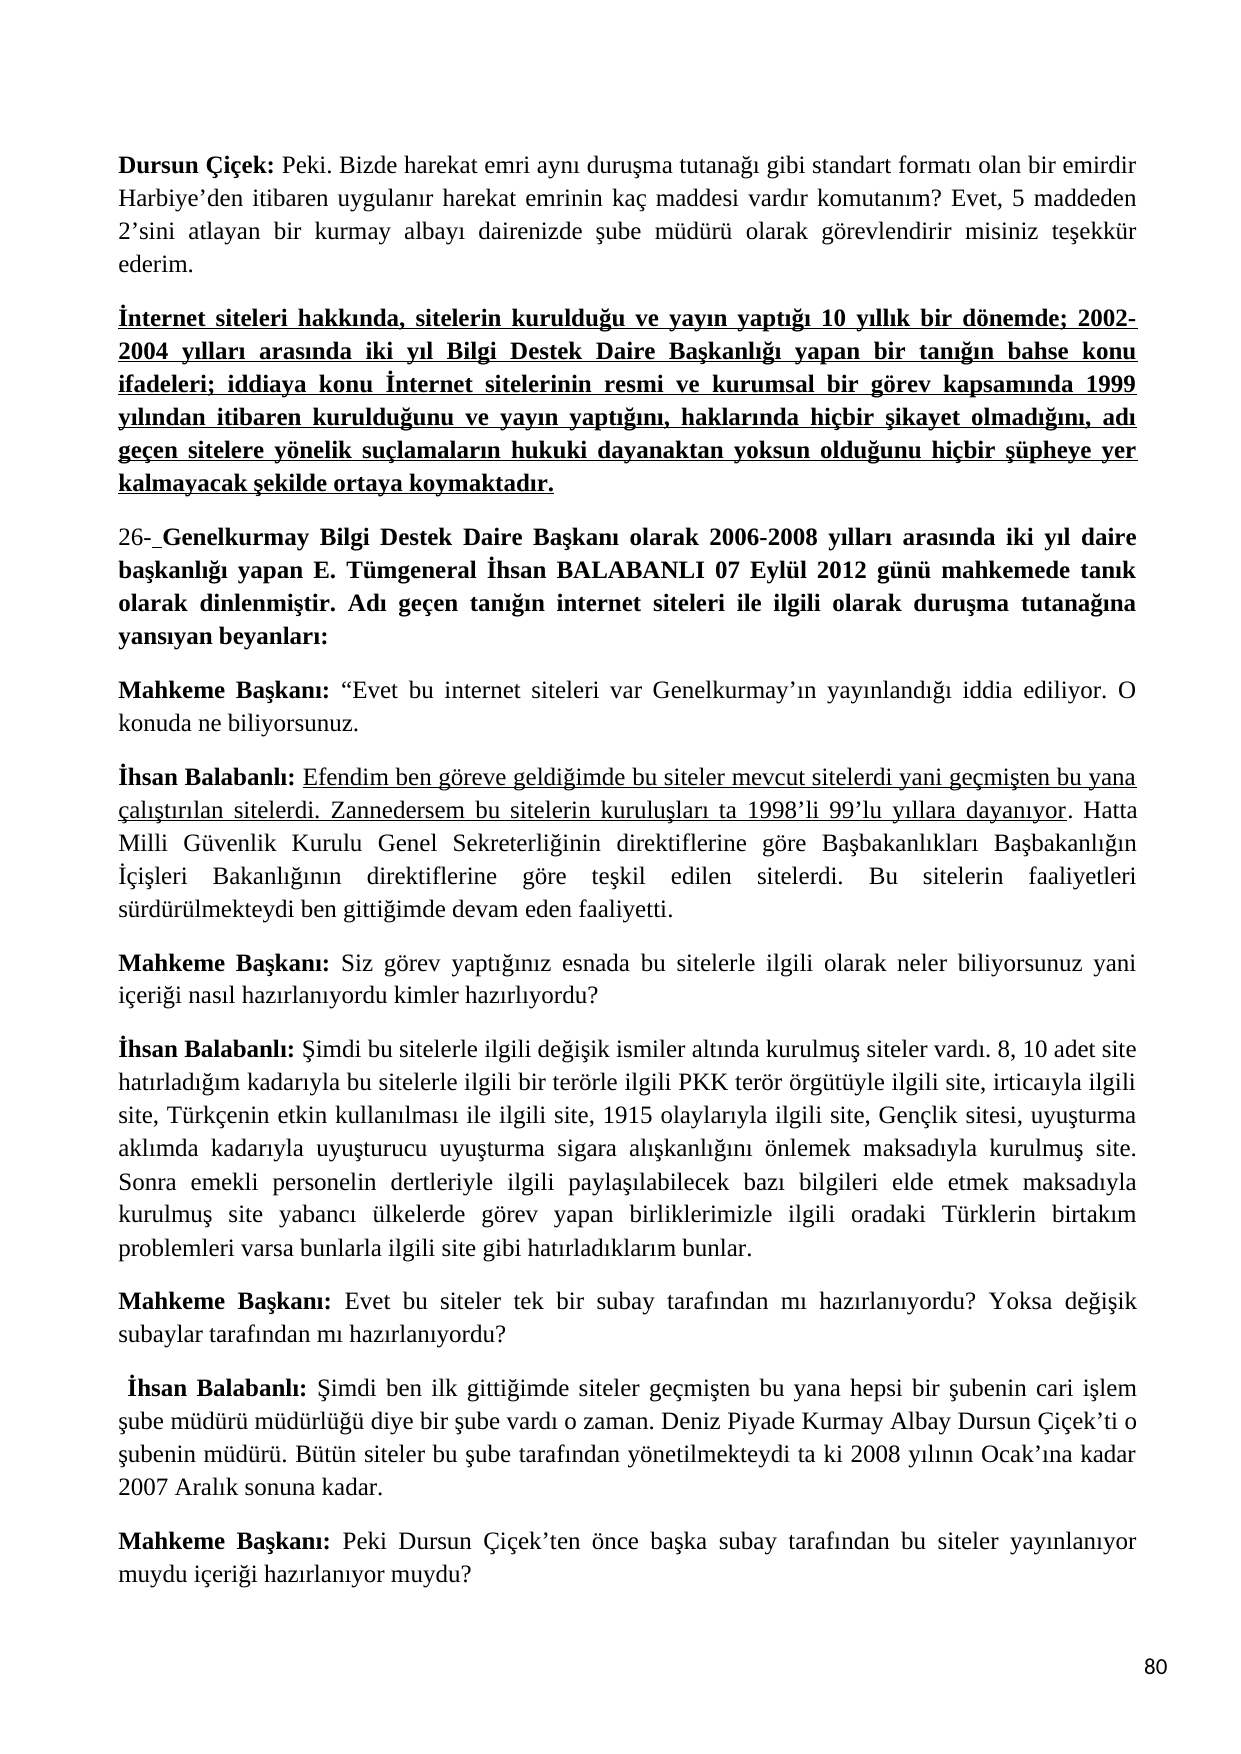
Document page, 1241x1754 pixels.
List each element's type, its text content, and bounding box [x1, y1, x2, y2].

text İhsan Balabanlı: Şimdi bu sitelerle ilgili değişik ismiler altında kurulmuş siteler vardı. 8, 10 adet site hatırladığım kadarıyla bu sitelerle ilgili bir terörle ilgili PKK terör örgütüyle ilgili site, irticaıyla ilgili site, Türkçenin etkin kullanılması ile ilgili site, 1915 olaylarıyla ilgili site, Gençlik sitesi, uyuşturma aklımda kadarıyla uyuşturucu uyuşturma sigara alışkanlığını önlemek maksadıyla kurulmuş site. Sonra emekli personelin dertleriyle ilgili paylaşılabilecek bazı bilgileri elde etmek maksadıyla kurulmuş site yabancı ülkelerde görev yapan birliklerimizle ilgili oradaki Türklerin birtakım problemleri varsa bunlarla ilgili site gibi hatırladıklarım bunlar. [118, 1034, 1138, 1261]
text İhsan Balabanlı: Şimdi ben ilk gittiğimde siteler geçmişten bu yana hepsi bir şubenin cari işlem şube müdürü müdürlüğü diye bir şube vardı o zaman. Deniz Piyade Kurmay Albay Dursun Çiçek’ti o şubenin müdürü. Bütün siteler bu şube tarafından yönetilmekteydi ta ki 2008 yılının Ocak’ına kadar 2007 Aralık sonuna kadar. [118, 1373, 1138, 1501]
text İnternet siteleri hakkında, sitelerin kurulduğu ve yayın yaptığı 10 yıllık bir dönemde; 2002-2004 yılları arasında iki yıl Bilgi Destek Daire Başkanlığı yapan bir tanığın bahse konu ifadeleri; iddiaya konu İnternet sitelerinin resmi ve kurumsal bir görev kapsamında 1999 yılından itibaren kurulduğunu ve yayın yaptığını, haklarında hiçbir şikayet olmadığını, adı geçen sitelere yönelik suçlamaların hukuki dayanaktan yoksun olduğunu hiçbir şüpheye yer kalmayacak şekilde ortaya koymaktadır. [118, 461, 1138, 497]
text 26- Genelkurmay Bilgi Destek Daire Başkanı olarak 2006-2008 yılları arasında iki yıl daire başkanlığı yapan E. Tümgeneral İhsan BALABANLI 07 Eylül 2012 günü mahkemede tanık olarak dinlenmiştir. Adı geçen tanığın internet siteleri ile ilgili olarak duruşma tutanağına yansıyan beyanları: [118, 522, 1138, 650]
text Mahkeme Başkanı: “Evet bu internet siteleri var Genelkurmay’ın yayınlandığı iddia ediliyor. O konuda ne biliyorsunuz. [118, 675, 1138, 737]
text İhsan Balabanlı: Efendim ben göreve geldiğimde bu siteler mevcut sitelerdi yani geçmişten bu yana çalıştırılan sitelerdi. Zannedersem bu sitelerin kuruluşları ta 1998’li 99’lu yıllara dayanıyor. Hatta Milli Güvenlik Kurulu Genel Sekreterliğinin direktiflerine göre Başbakanlıkları Başbakanlığın İçişleri Bakanlığının direktiflerine göre teşkil edilen sitelerdi. Bu sitelerin faaliyetleri sürdürülmekteydi ben gittiğimde devam eden faaliyetti. [118, 762, 1138, 922]
text Mahkeme Başkanı: Siz görev yaptığınız esnada bu sitelerle ilgili olarak neler biliyorsunuz yani içeriği nasıl hazırlanıyordu kimler hazırlıyordu? [118, 948, 1138, 1009]
text İnternet siteleri hakkında, sitelerin kurulduğu ve yayın yaptığı 10 yıllık bir dönemde; 2002-2004 yılları arasında iki yıl Bilgi Destek Daire Başkanlığı yapan bir tanığın bahse konu ifadeleri; iddiaya konu İnternet sitelerinin resmi ve kurumsal bir görev kapsamında 1999 yılından itibaren kurulduğunu ve yayın yaptığını, haklarında hiçbir şikayet olmadığını, adı geçen sitelere yönelik suçlamaların hukuki dayanaktan yoksun olduğunu hiçbir şüpheye yer kalmayacak şekilde ortaya koymaktadır. [118, 362, 1138, 460]
text Mahkeme Başkanı: Peki Dursun Çiçek’ten önce başka subay tarafından bu siteler yayınlanıyor muydu içeriği hazırlanıyor muydu? [118, 1526, 1138, 1588]
text İnternet siteleri hakkında, sitelerin kurulduğu ve yayın yaptığı 10 yıllık bir dönemde; 2002-2004 yılları arasında iki yıl Bilgi Destek Daire Başkanlığı yapan bir tanığın bahse konu ifadeleri; iddiaya konu İnternet sitelerinin resmi ve kurumsal bir görev kapsamında 1999 yılından itibaren kurulduğunu ve yayın yaptığını, haklarında hiçbir şikayet olmadığını, adı geçen sitelere yönelik suçlamaların hukuki dayanaktan yoksun olduğunu hiçbir şüpheye yer kalmayacak şekilde ortaya koymaktadır. [118, 329, 1138, 361]
text Mahkeme Başkanı: Evet bu siteler tek bir subay tarafından mı hazırlanıyordu? Yoksa değişik subaylar tarafından mı hazırlanıyordu? [118, 1286, 1138, 1348]
text Dursun Çiçek: Peki. Bizde harekat emri aynı duruşma tutanağı gibi standart formatı olan bir emirdir Harbiye’den itibaren uygulanır harekat emrinin kaç maddesi vardır komutanım? Evet, 5 maddeden 2’sini atlayan bir kurmay albayı dairenizde şube müdürü olarak görevlendirir misiniz teşekkür ederim. [118, 150, 1138, 278]
